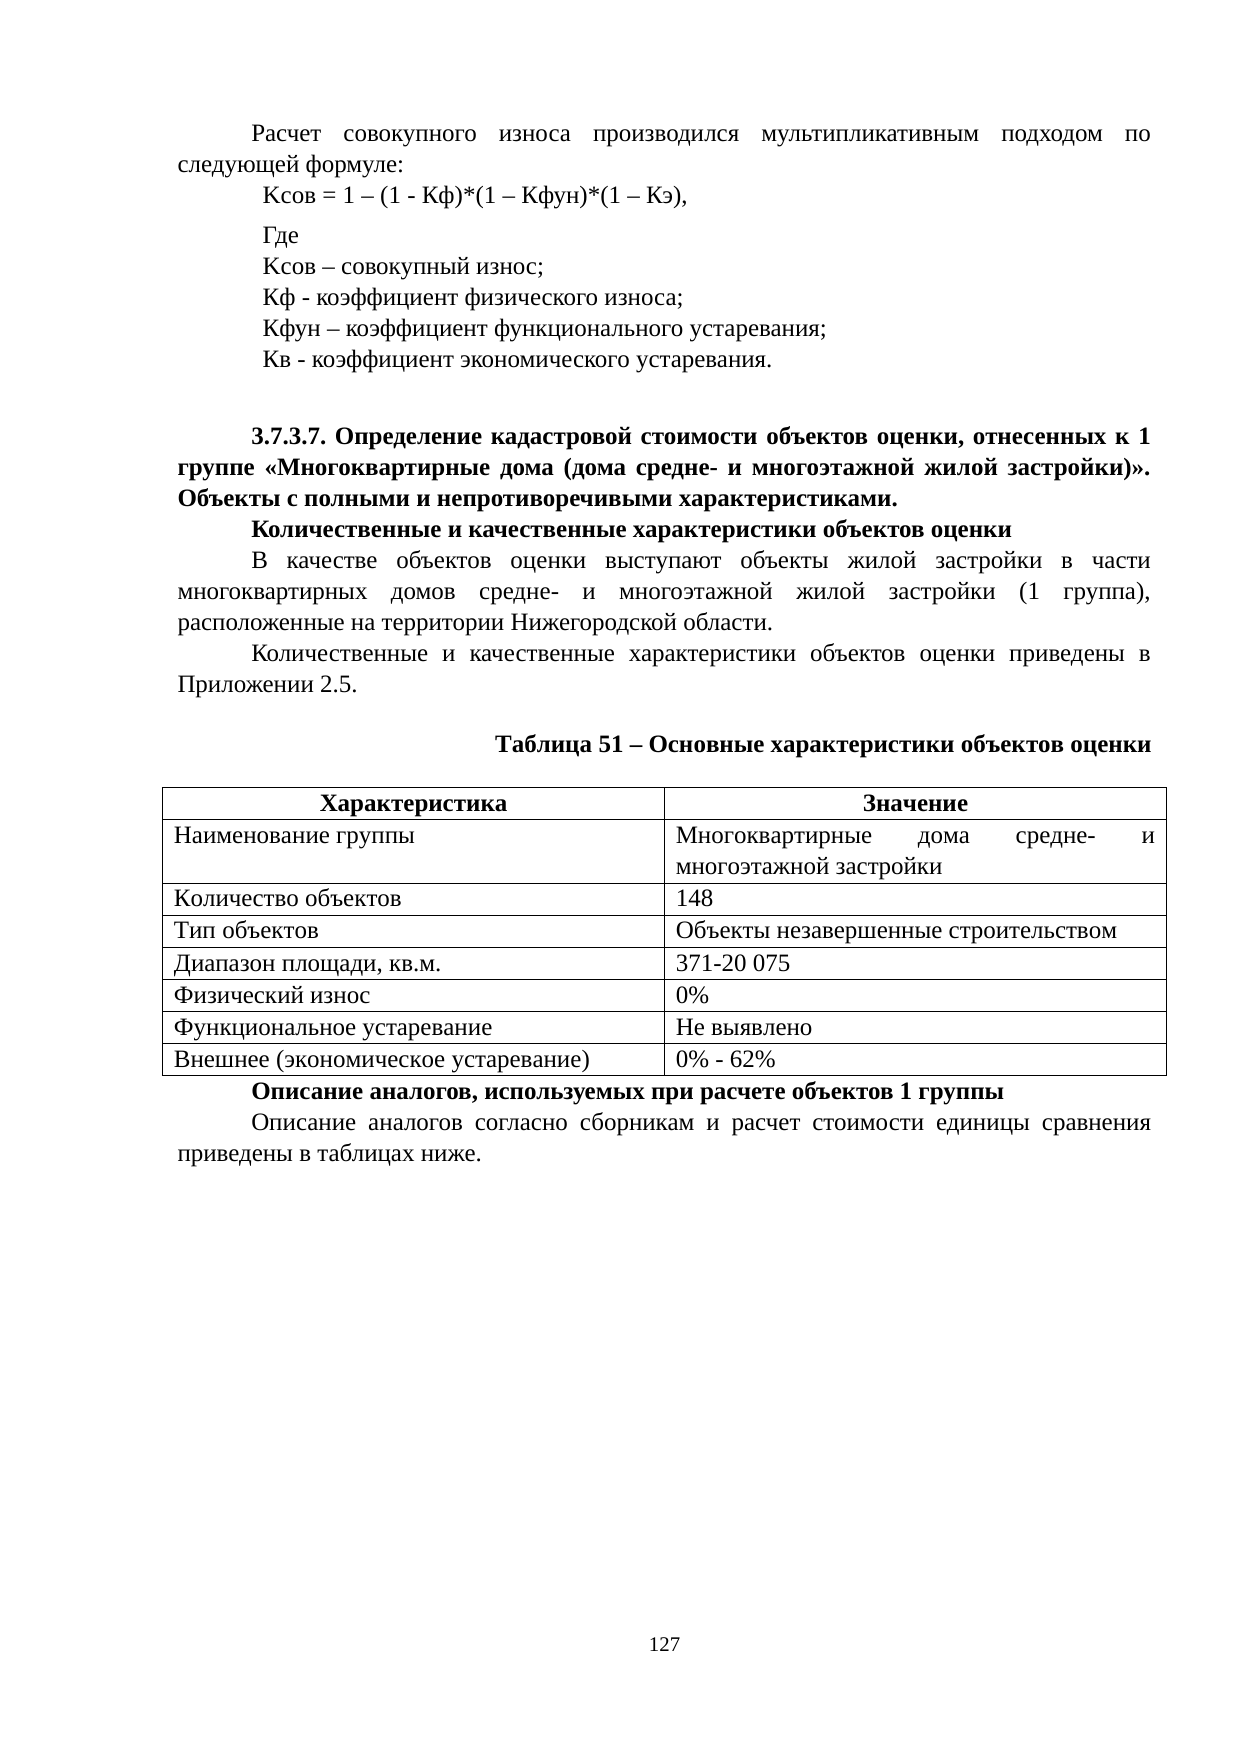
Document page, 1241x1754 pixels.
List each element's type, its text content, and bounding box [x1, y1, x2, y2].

text Количественные и качественные характеристики объектов оценки приведены в Приложении 2.5. [177, 638, 1152, 698]
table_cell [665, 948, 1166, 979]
text Описание аналогов, используемых при расчете объектов 1 группы [177, 1076, 1152, 1105]
text 3.7.3.7. Определение кадастровой стоимости объектов оценки, отнесенных к 1 группе «Многоквартирные дома (дома средне- и многоэтажной жилой застройки)». Объекты с полными и непротиворечивыми характеристиками. [177, 421, 1152, 512]
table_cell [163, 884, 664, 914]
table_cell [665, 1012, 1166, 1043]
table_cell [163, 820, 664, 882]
text Таблица 51 – Основные характеристики объектов оценки [177, 729, 1152, 758]
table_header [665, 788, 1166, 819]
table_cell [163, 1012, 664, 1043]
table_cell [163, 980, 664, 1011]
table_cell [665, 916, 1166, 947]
text Расчет совокупного износа производился мультипликативным подходом по следующей формуле: [177, 118, 1152, 178]
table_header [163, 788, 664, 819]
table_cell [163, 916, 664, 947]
text Описание аналогов согласно сборникам и расчет стоимости единицы сравнения приведены в таблицах ниже. [177, 1107, 1152, 1167]
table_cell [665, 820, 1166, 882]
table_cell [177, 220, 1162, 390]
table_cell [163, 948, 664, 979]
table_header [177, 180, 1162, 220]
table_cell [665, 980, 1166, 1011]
text Количественные и качественные характеристики объектов оценки [177, 514, 1152, 543]
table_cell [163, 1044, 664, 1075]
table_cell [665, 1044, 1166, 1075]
text В качестве объектов оценки выступают объекты жилой застройки в части многоквартирных домов средне- и многоэтажной жилой застройки (1 группа), расположенные на территории Нижегородской области. [177, 545, 1152, 636]
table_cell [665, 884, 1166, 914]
